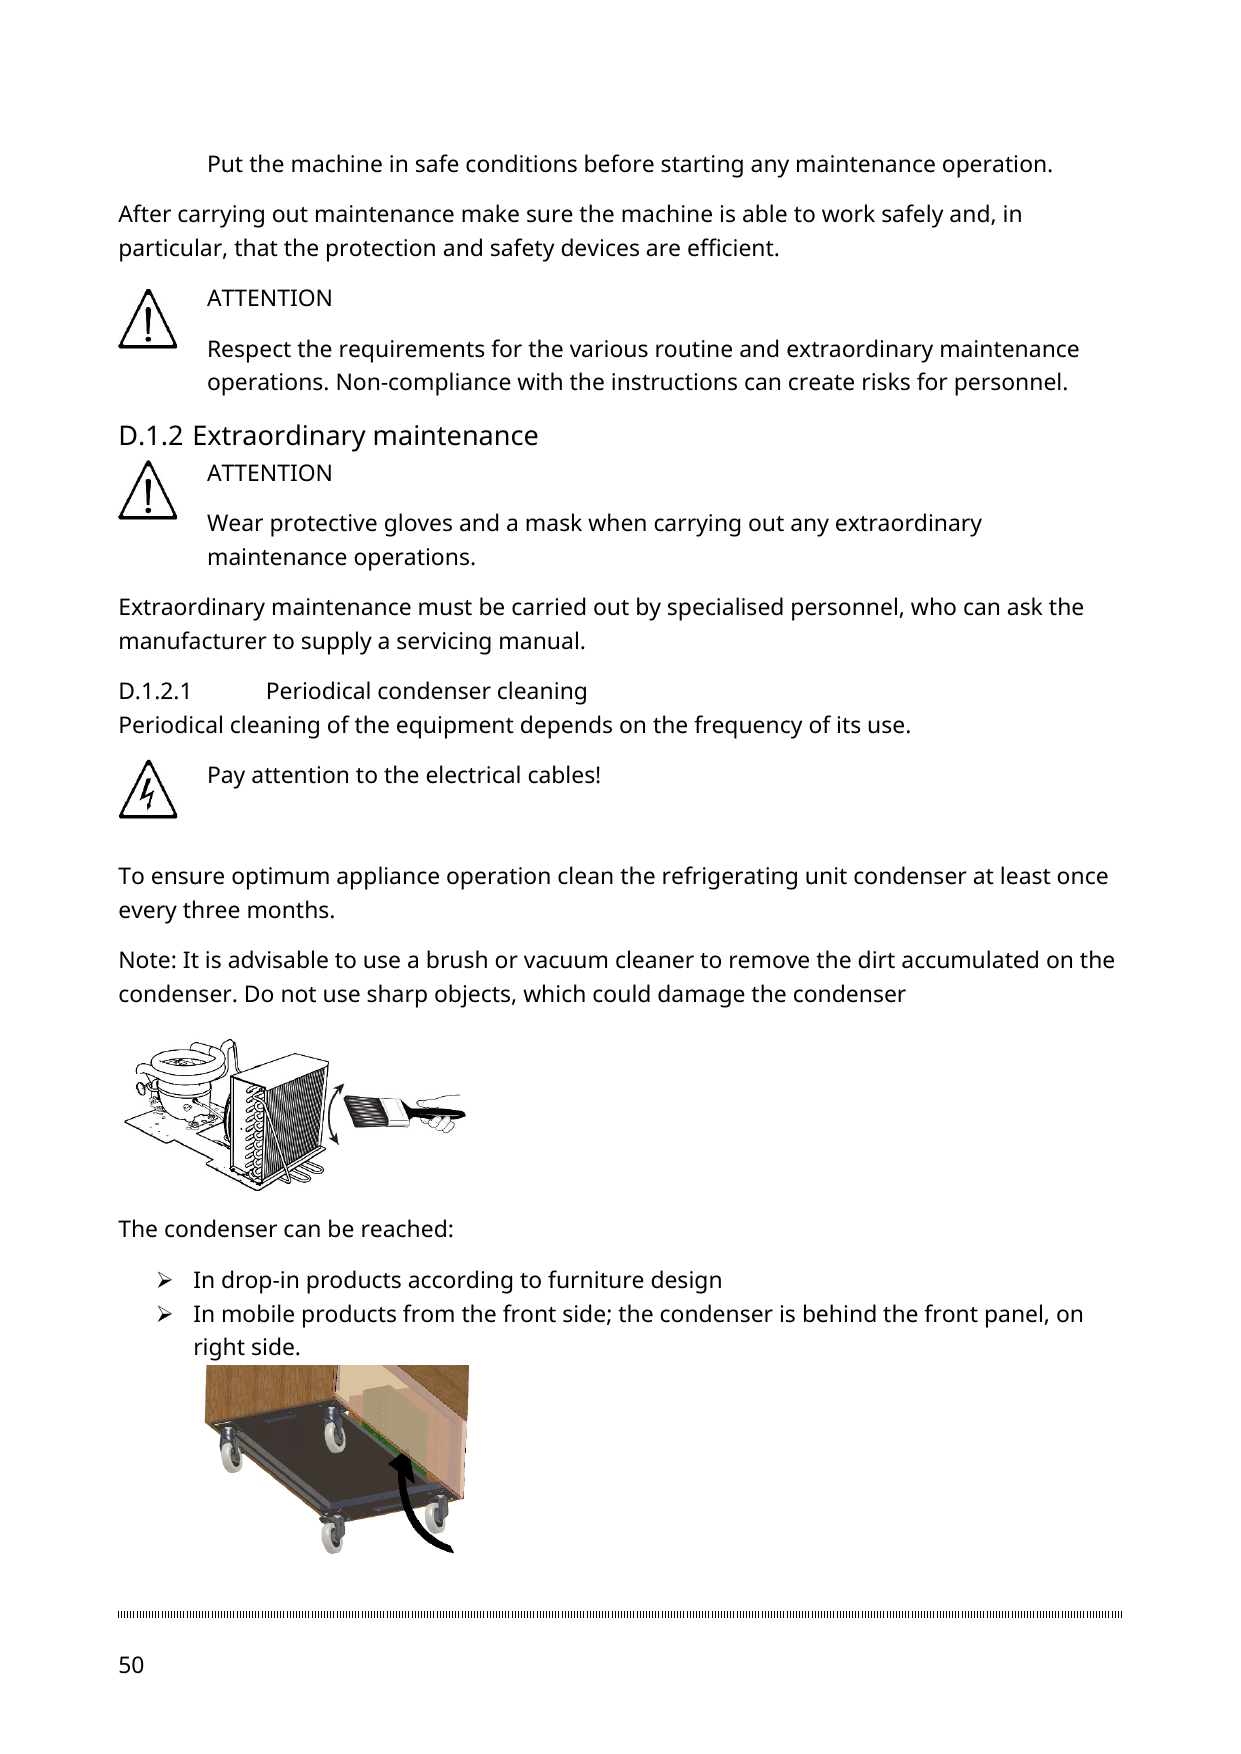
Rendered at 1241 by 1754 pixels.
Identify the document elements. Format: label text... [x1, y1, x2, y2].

text Extraordinary maintenance must be carried out by specialised personnel, who can ask the manufacturer to supply a servicing manual. [118, 591, 1122, 656]
picture [118, 460, 178, 520]
text The condenser can be reached: [118, 1213, 1122, 1245]
text Wear protective gloves and a mask when carrying out any extraordinary maintenance operations. [207, 507, 1122, 572]
picture [118, 289, 178, 349]
text ATTENTION [207, 457, 1122, 488]
text To ensure optimum appliance operation clean the refrigerating unit condenser at least once every three months. [118, 860, 1122, 925]
picture [199, 1365, 473, 1563]
text Pay attention to the electrical cables! [207, 759, 1122, 791]
text Respect the requirements for the various routine and extraordinary maintenance operations. Non-compliance with the instructions can create risks for personnel. [207, 333, 1122, 398]
text ATTENTION [207, 282, 1122, 313]
list In drop-in products according to furniture design [156, 1264, 1122, 1295]
picture [118, 1028, 467, 1195]
text Put the machine in safe conditions before starting any maintenance operation. [207, 148, 1122, 179]
list In mobile products from the front side; the condenser is behind the front panel, on right side. [156, 1298, 1122, 1363]
text After carrying out maintenance make sure the machine is able to work safely and, in particular, that the protection and safety devices are efficient. [118, 198, 1122, 263]
text Note: It is advisable to use a brush or vacuum cleaner to remove the dirt accumulated on the condenser. Do not use sharp objects, which could damage the condenser [118, 944, 1122, 1009]
subtitle Extraordinary maintenance [118, 417, 1122, 454]
text Periodical cleaning of the equipment depends on the frequency of its use. [118, 709, 1122, 740]
subtitle Periodical condenser cleaning [118, 675, 1122, 707]
picture [118, 759, 178, 819]
